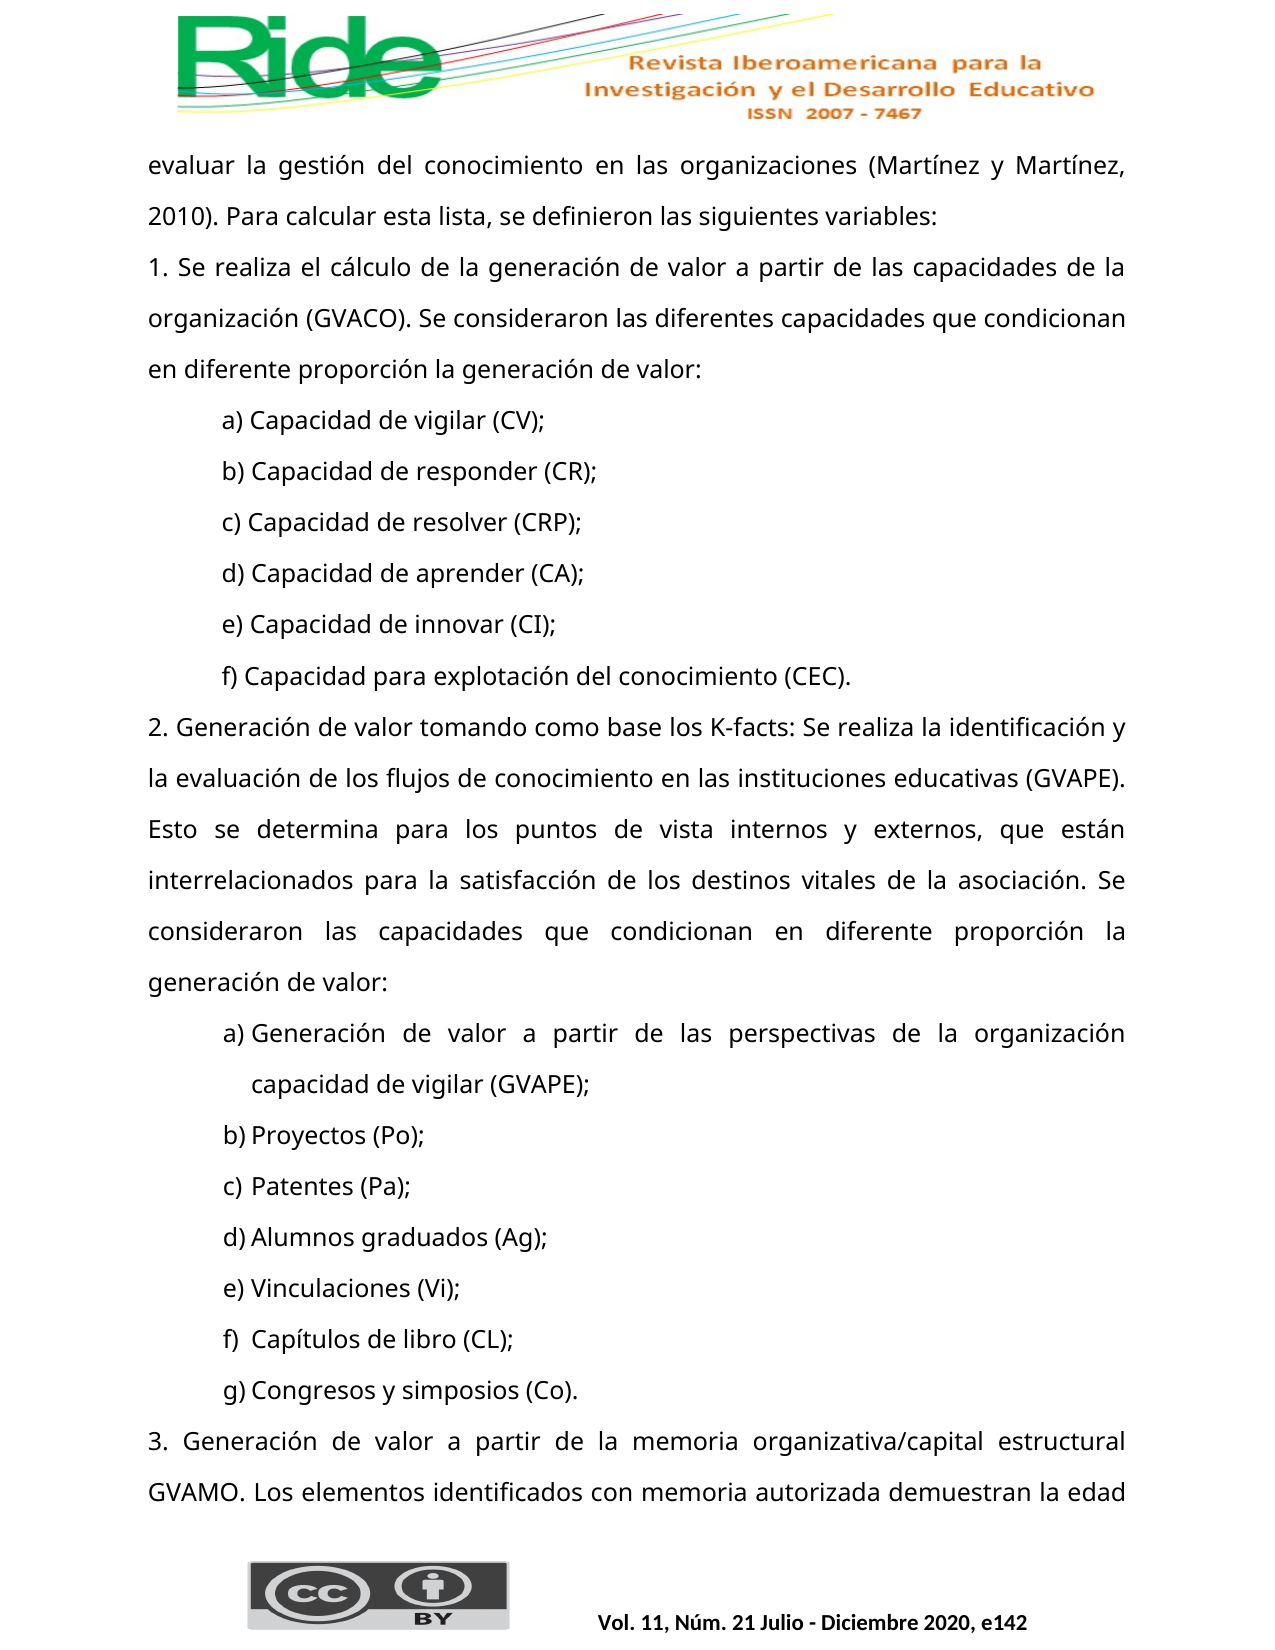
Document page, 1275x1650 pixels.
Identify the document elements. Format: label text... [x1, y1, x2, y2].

text c) Capacidad de resolver (CRP); [148, 505, 1127, 539]
list Capítulos de libro (CL); [223, 1322, 1127, 1356]
list Vinculaciones (Vi); [223, 1271, 1127, 1305]
list Congresos y simposios (Co). [223, 1373, 1127, 1407]
text b) Capacidad de responder (CR); [148, 454, 1127, 488]
list Generación de valor a partir de las perspectivas de la organización capacidad de vigilar (GVAPE); [223, 1015, 1127, 1101]
text a) Capacidad de vigilar (CV); [148, 403, 1127, 437]
list Proyectos (Po); [223, 1117, 1127, 1152]
text f) Capacidad para explotación del conocimiento (CEC). [148, 658, 1127, 692]
text 1. Se realiza el cálculo de la generación de valor a partir de las capacidades de la organización (GVACO). Se consideraron las diferentes capacidades que condicionan en diferente proporción la generación de valor: [148, 250, 1127, 386]
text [148, 1424, 1127, 1509]
text d) Capacidad de aprender (CA); [148, 556, 1127, 590]
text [148, 148, 1127, 233]
picture [177, 14, 1098, 123]
list Patentes (Pa); [223, 1168, 1127, 1203]
picture [247, 1561, 510, 1630]
text 2. Generación de valor tomando como base los K-facts: Se realiza la identificación y la evaluación de los flujos de conocimiento en las instituciones educativas (GVAPE). Esto se determina para los puntos de vista internos y externos, que están interrelacionados para la satisfacción de los destinos vitales de la asociación. Se consideraron las capacidades que condicionan en diferente proporción la generación de valor: [148, 709, 1127, 998]
text e) Capacidad de innovar (CI); [148, 607, 1127, 641]
list Alumnos graduados (Ag); [223, 1219, 1127, 1254]
